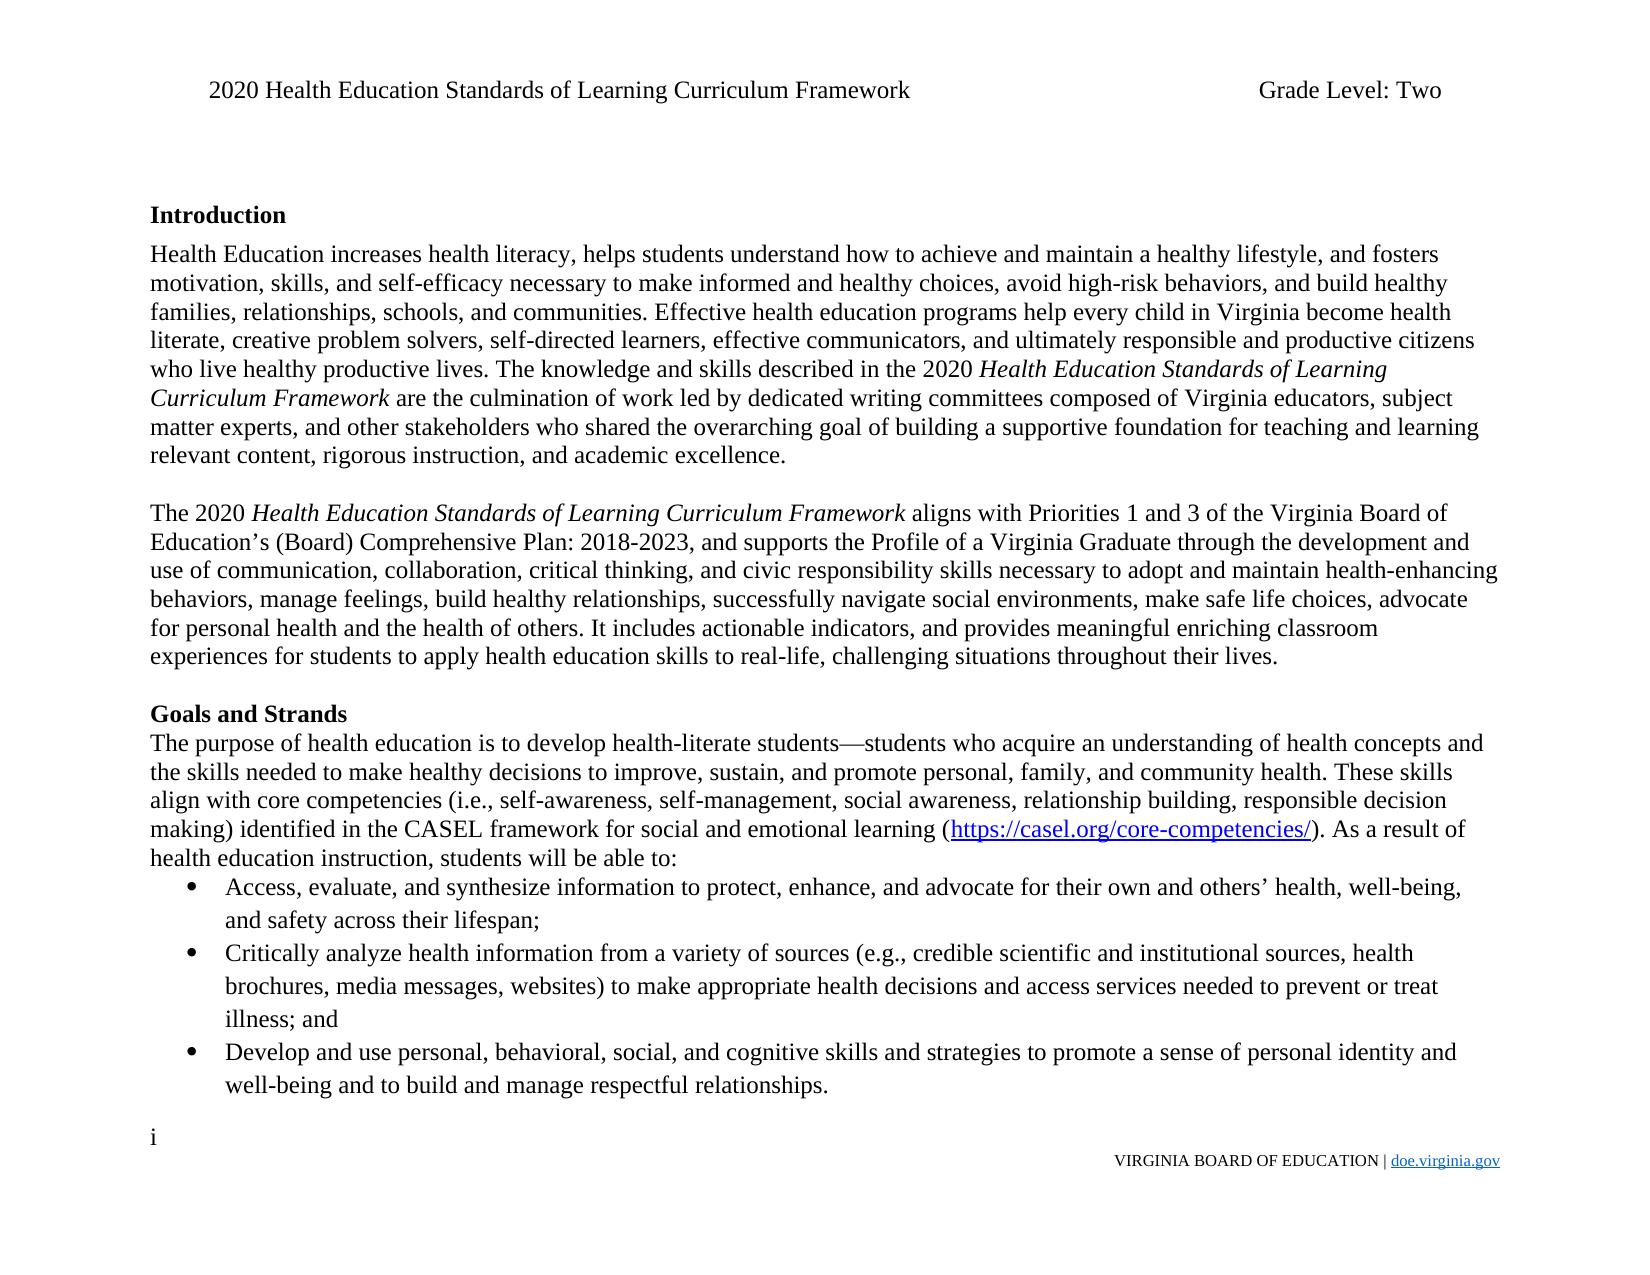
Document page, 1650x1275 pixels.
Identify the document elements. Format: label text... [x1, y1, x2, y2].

text Goals and Strands [150, 699, 1500, 728]
list Access, evaluate, and synthesize information to protect, enhance, and advocate for their own and others’ health, well-being, and safety across their lifespan; [187, 872, 1500, 933]
text The purpose of health education is to develop health-literate students—students who acquire an understanding of health concepts and the skills needed to make healthy decisions to improve, sustain, and promote personal, family, and community health. These skills align with core competencies (i.e., self-awareness, self-management, social awareness, relationship building, responsible decision making) identified in the CASEL framework for social and emotional learning (https://casel.org/core-competencies/). As a result of health education instruction, students will be able to: [150, 728, 1500, 872]
text The 2020 Health Education Standards of Learning Curriculum Framework aligns with Priorities 1 and 3 of the Virginia Board of Education’s (Board) Comprehensive Plan: 2018-2023, and supports the Profile of a Virginia Graduate through the development and use of communication, collaboration, critical thinking, and civic responsibility skills necessary to adopt and maintain health-enhancing behaviors, manage feelings, build healthy relationships, successfully navigate social environments, make safe life choices, advocate for personal health and the health of others. It includes actionable indicators, and provides meaningful enriching classroom experiences for students to apply health education skills to real-life, challenging situations throughout their lives. [150, 498, 1500, 670]
subtitle Introduction [150, 200, 1500, 229]
list Critically analyze health information from a variety of sources (e.g., credible scientific and institutional sources, health brochures, media messages, websites) to make appropriate health decisions and access services needed to prevent or treat illness; and [187, 938, 1500, 1032]
list Develop and use personal, behavioral, social, and cognitive skills and strategies to promote a sense of personal identity and well-being and to build and manage respectful relationships. [187, 1037, 1500, 1098]
text Health Education increases health literacy, helps students understand how to achieve and maintain a healthy lifestyle, and fosters motivation, skills, and self-efficacy necessary to make informed and healthy choices, avoid high-risk behaviors, and build healthy families, relationships, schools, and communities. Effective health education programs help every child in Virginia become health literate, creative problem solvers, self-directed learners, effective communicators, and ultimately responsible and productive citizens who live healthy productive lives. The knowledge and skills described in the 2020 Health Education Standards of Learning Curriculum Framework are the culmination of work led by dedicated writing committees composed of Virginia educators, subject matter experts, and other stakeholders who shared the overarching goal of building a supportive foundation for teaching and learning relevant content, rigorous instruction, and academic excellence. [150, 239, 1500, 469]
